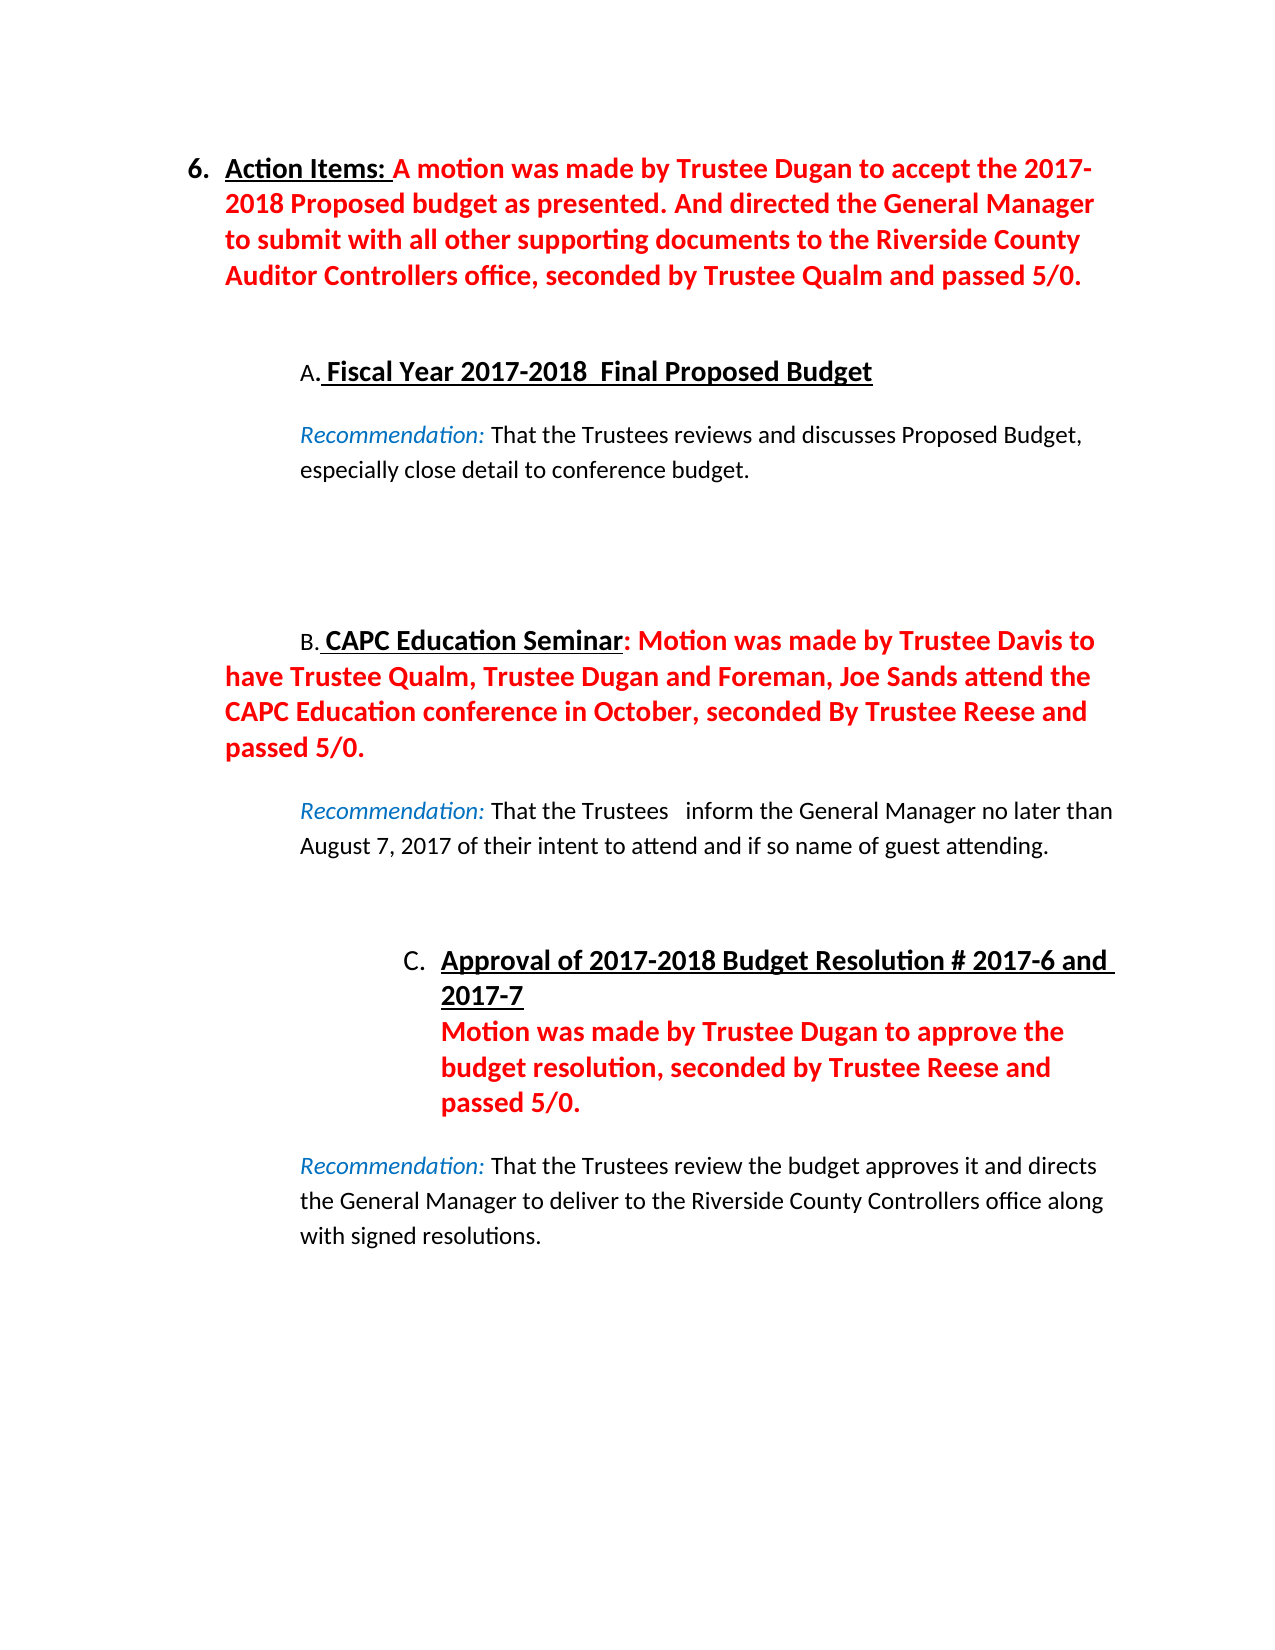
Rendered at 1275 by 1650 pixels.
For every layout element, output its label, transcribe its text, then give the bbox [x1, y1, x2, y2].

list Approval of 2017-2018 Budget Resolution # 2017-6 and 2017-7 [403, 942, 1125, 1013]
text Recommendation: That the Trustees inform the General Manager no later than August 7, 2017 of their intent to attend and if so name of guest attending. [300, 795, 1125, 861]
text B. CAPC Education Seminar: Motion was made by Trustee Davis to have Trustee Qualm, Trustee Dugan and Foreman, Joe Sands attend the CAPC Education conference in October, seconded By Trustee Reese and passed 5/0. [225, 622, 1125, 765]
text A. Fiscal Year 2017-2018 Final Proposed Budget [150, 353, 1125, 389]
list Motion was made by Trustee Dugan to approve the budget resolution, seconded by Trustee Reese and passed 5/0. [441, 1013, 1125, 1120]
text Recommendation: That the Trustees reviews and discusses Proposed Budget, especially close detail to conference budget. [300, 420, 1125, 485]
text Recommendation: That the Trustees review the budget approves it and directs the General Manager to deliver to the Riverside County Controllers office along with signed resolutions. [300, 1151, 1125, 1251]
list Action Items: A motion was made by Trustee Dugan to accept the 2017-2018 Proposed budget as presented. And directed the General Manager to submit with all other supporting documents to the Riverside County Auditor Controllers office, seconded by Trustee Qualm and passed 5/0. [187, 150, 1125, 292]
